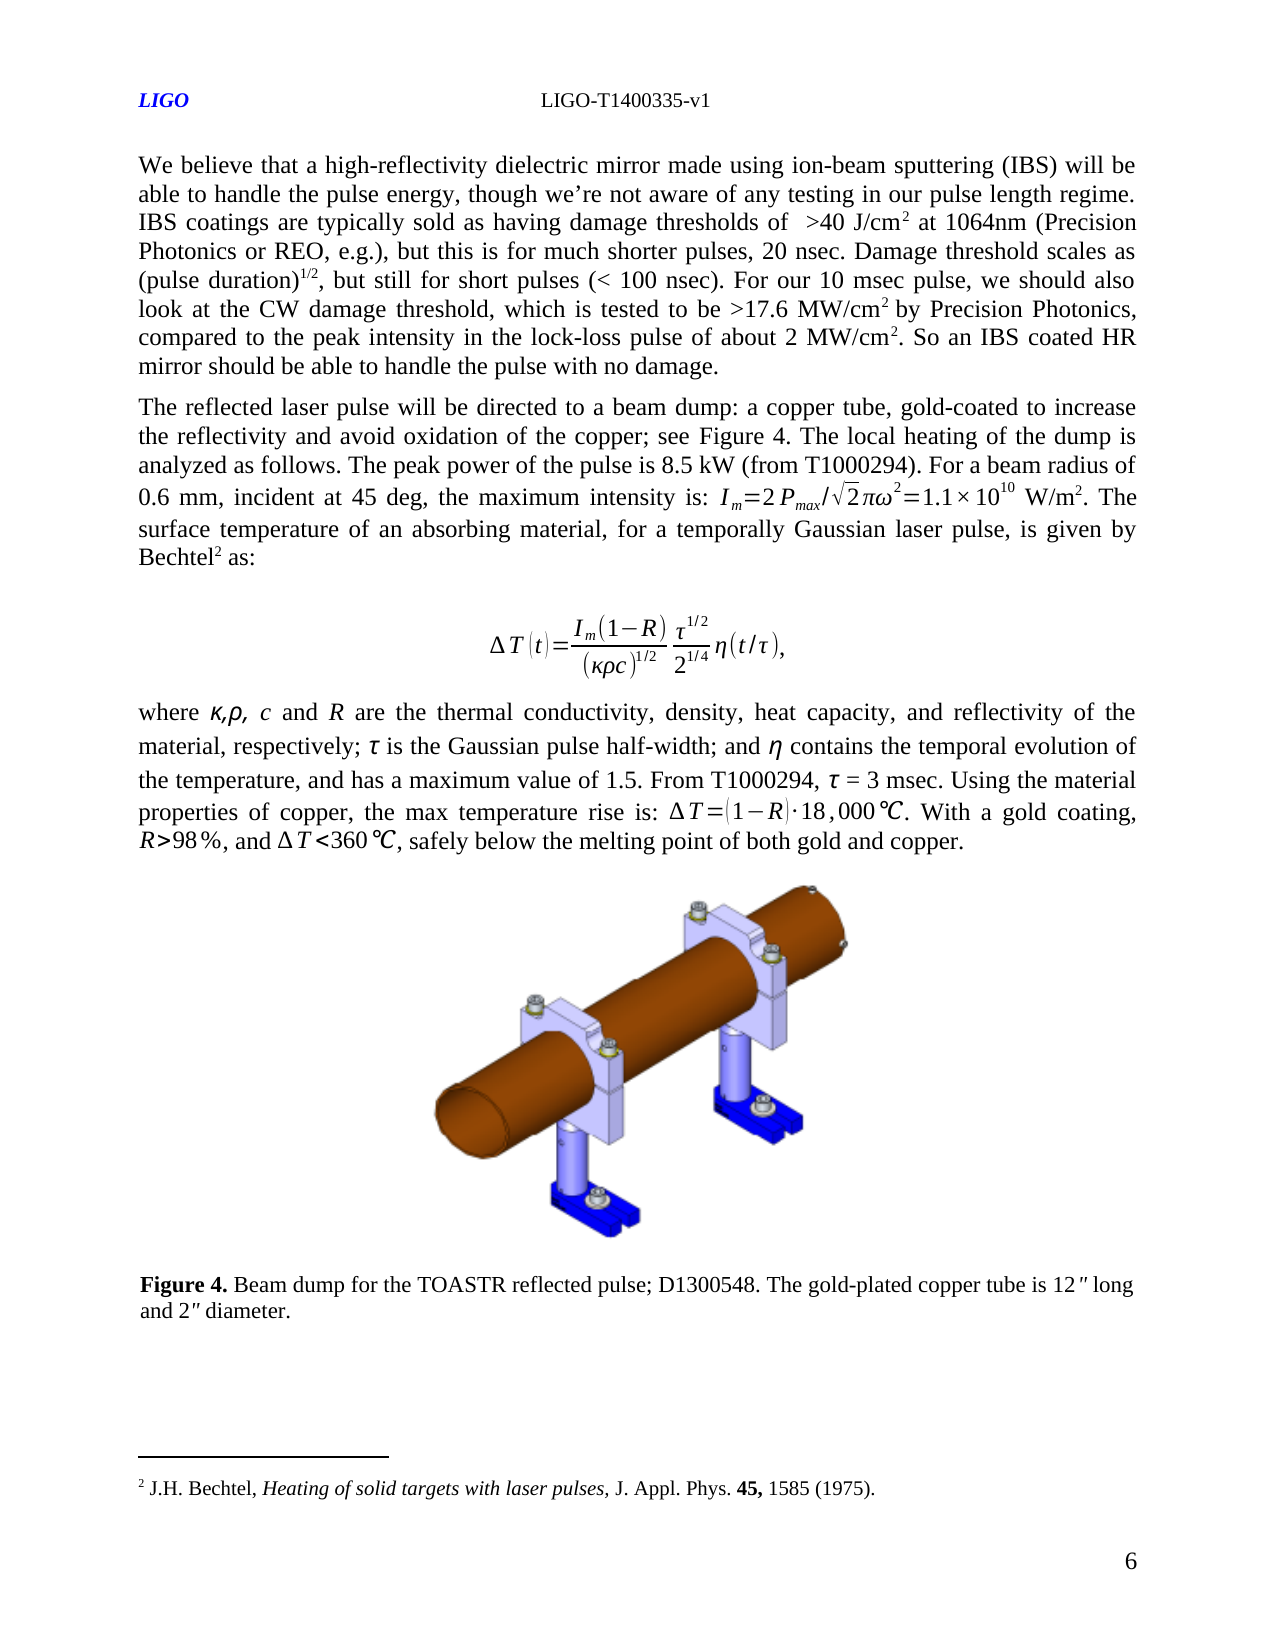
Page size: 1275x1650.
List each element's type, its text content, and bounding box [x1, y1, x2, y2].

text The reflected laser pulse will be directed to a beam dump: a copper tube, gold-coated to increase the reflectivity and avoid oxidation of the copper; see Figure 4. The local heating of the dump is analyzed as follows. The peak power of the pulse is 8.5 kW (from T1000294). For a beam radius of 0.6 mm, incident at 45 deg, the maximum intensity is: W/m2. The surface temperature of an absorbing material, for a temporally Gaussian laser pulse, is given by Bechtel as: [138, 392, 1137, 571]
text , [138, 584, 1137, 681]
text where κ,ρ, c and R are the thermal conductivity, density, heat capacity, and reflectivity of the material, respectively; τ is the Gaussian pulse half-width; and η contains the temporal evolution of the temperature, and has a maximum value of 1.5. From T1000294, τ = 3 msec. Using the material properties of copper, the max temperature rise is: . With a gold coating, , and , safely below the melting point of both gold and copper. [138, 693, 1137, 855]
text We believe that a high-reflectivity dielectric mirror made using ion-beam sputtering (IBS) will be able to handle the pulse energy, though we’re not aware of any testing in our pulse length regime. IBS coatings are typically sold as having damage thresholds of >40 J/cm2 at 1064nm (Precision Photonics or REO, e.g.), but this is for much shorter pulses, 20 nsec. Damage threshold scales as (pulse duration)1/2, but still for short pulses (< 100 nsec). For our 10 msec pulse, we should also look at the CW damage threshold, which is tested to be >17.6 MW/cm2 by Precision Photonics, compared to the peak intensity in the lock-loss pulse of about 2 MW/cm2. So an IBS coated HR mirror should be able to handle the pulse with no damage. [138, 150, 1137, 380]
